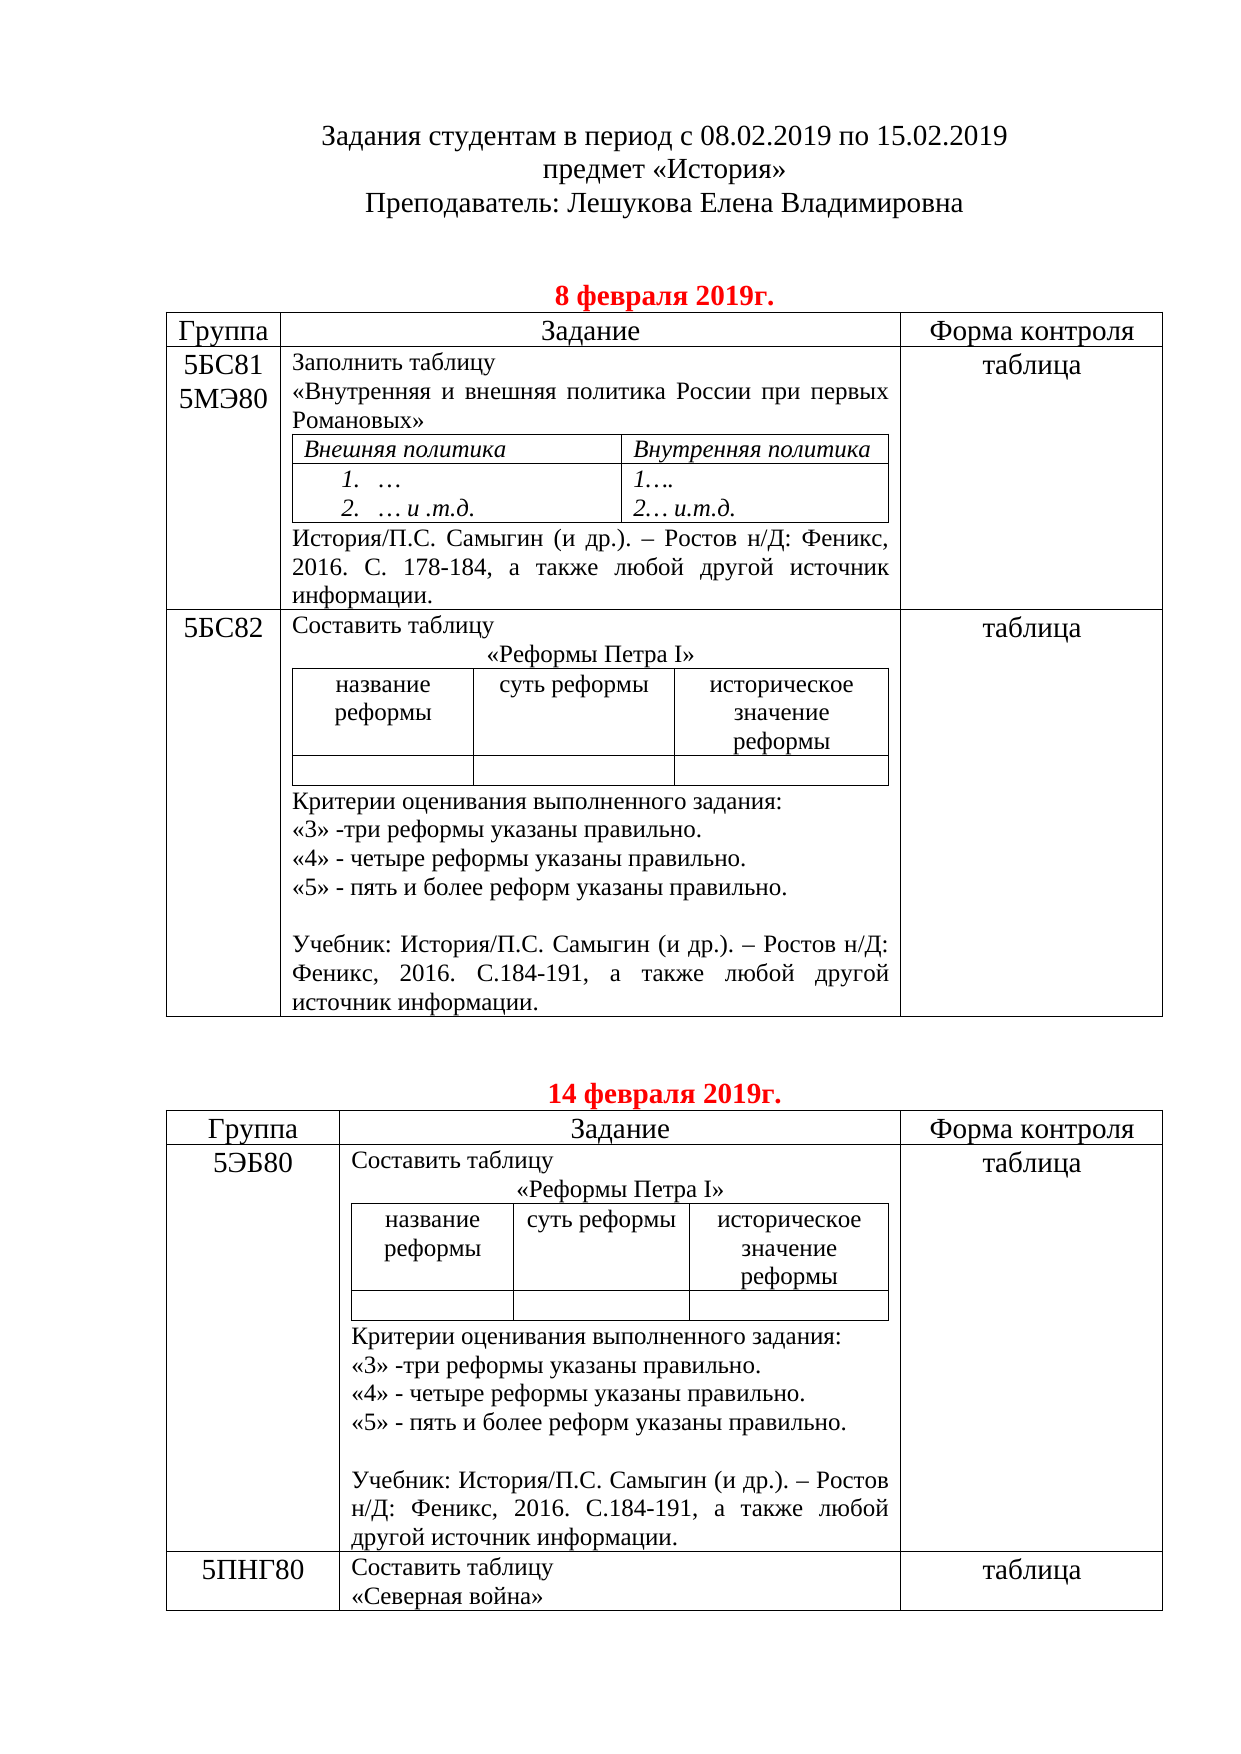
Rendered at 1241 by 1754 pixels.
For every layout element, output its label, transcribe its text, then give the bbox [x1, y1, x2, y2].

table_header Задание [340, 1111, 900, 1144]
table_cell 5ЭБ80 [167, 1145, 339, 1551]
table_cell Заполнить таблицу «Внутренняя и внешняя политика России при первых Романовых» История/П.С. Самыгин (и др.). – Ростов н/Д: Феникс, 2016. С. 178-184, а также любой другой источник информации. [281, 347, 900, 609]
table_header Задание [281, 313, 900, 346]
table_header Группа [167, 1111, 339, 1144]
text Задания студентам в период с 08.02.2019 по 15.02.2019 [177, 118, 1152, 152]
text предмет «История» [177, 152, 1152, 185]
table_cell Составить таблицу «Реформы Петра I» Критерии оценивания выполненного задания: «3» -три реформы указаны правильно. «4» - четыре реформы указаны правильно. «5» - пять и более реформ указаны правильно. Учебник: История/П.С. Самыгин (и др.). – Ростов н/Д: Феникс, 2016. С.184-191, а также любой другой источник информации. [340, 1145, 900, 1551]
text 14 февраля 2019г. [177, 1076, 1152, 1110]
text 8 февраля 2019г. [177, 278, 1152, 312]
table_header Форма контроля [901, 313, 1162, 346]
table_cell таблица [901, 610, 1162, 1016]
table_cell таблица [901, 347, 1162, 609]
table_cell 5ПНГ80 [167, 1552, 339, 1609]
table_cell Составить таблицу «Реформы Петра I» Критерии оценивания выполненного задания: «3» -три реформы указаны правильно. «4» - четыре реформы указаны правильно. «5» - пять и более реформ указаны правильно. Учебник: История/П.С. Самыгин (и др.). – Ростов н/Д: Феникс, 2016. С.184-191, а также любой другой источник информации. [281, 610, 900, 1016]
table_cell 5БС82 [167, 610, 280, 1016]
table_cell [340, 1552, 900, 1609]
table_cell 5БС81 5МЭ80 [167, 347, 280, 609]
table_cell таблица [901, 1145, 1162, 1551]
table_header Группа [167, 313, 280, 346]
table_header Форма контроля [901, 1111, 1162, 1144]
table_cell таблица [901, 1552, 1162, 1609]
text Преподаватель: Лешукова Елена Владимировна [177, 185, 1152, 219]
